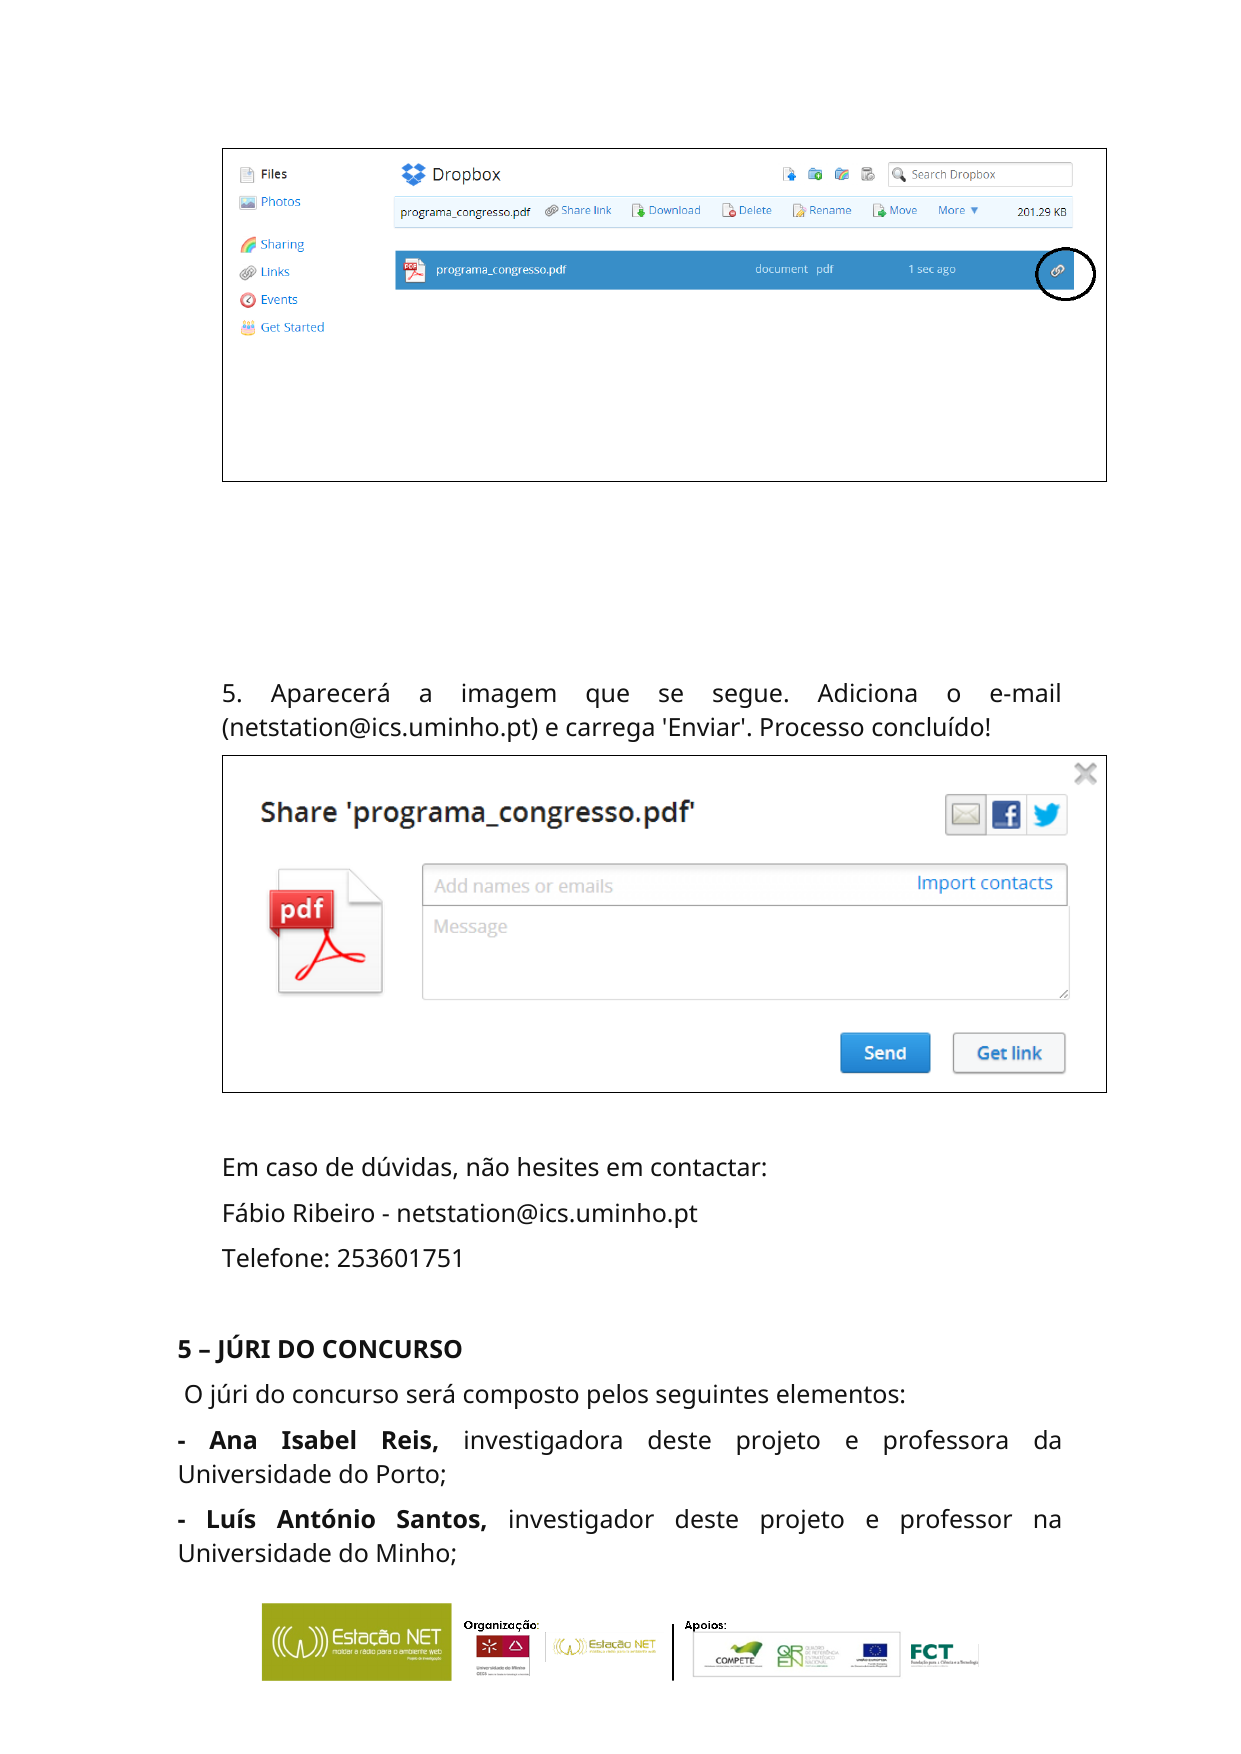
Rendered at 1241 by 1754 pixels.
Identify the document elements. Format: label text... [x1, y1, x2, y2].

text Telefone: 253601751 [222, 1241, 1063, 1275]
picture [223, 756, 1106, 1092]
text O júri do concurso será composto pelos seguintes elementos: [177, 1377, 1063, 1411]
picture [223, 149, 1106, 481]
text Em caso de dúvidas, não hesites em contactar: [222, 1150, 1063, 1184]
text Fábio Ribeiro - netstation@ics.uminho.pt [222, 1195, 1063, 1229]
text - Luís António Santos, investigador deste projeto e professor na Universidade do Minho; [177, 1502, 1063, 1570]
text - Ana Isabel Reis, investigadora deste projeto e professora da Universidade do Porto; [177, 1422, 1063, 1491]
picture [261, 1603, 979, 1681]
text 5 – JÚRI DO CONCURSO [177, 1332, 1063, 1366]
text 5. Aparecerá a imagem que se segue. Adiciona o e-mail (netstation@ics.uminho.pt) e carrega 'Enviar'. Processo concluído! [222, 675, 1063, 743]
